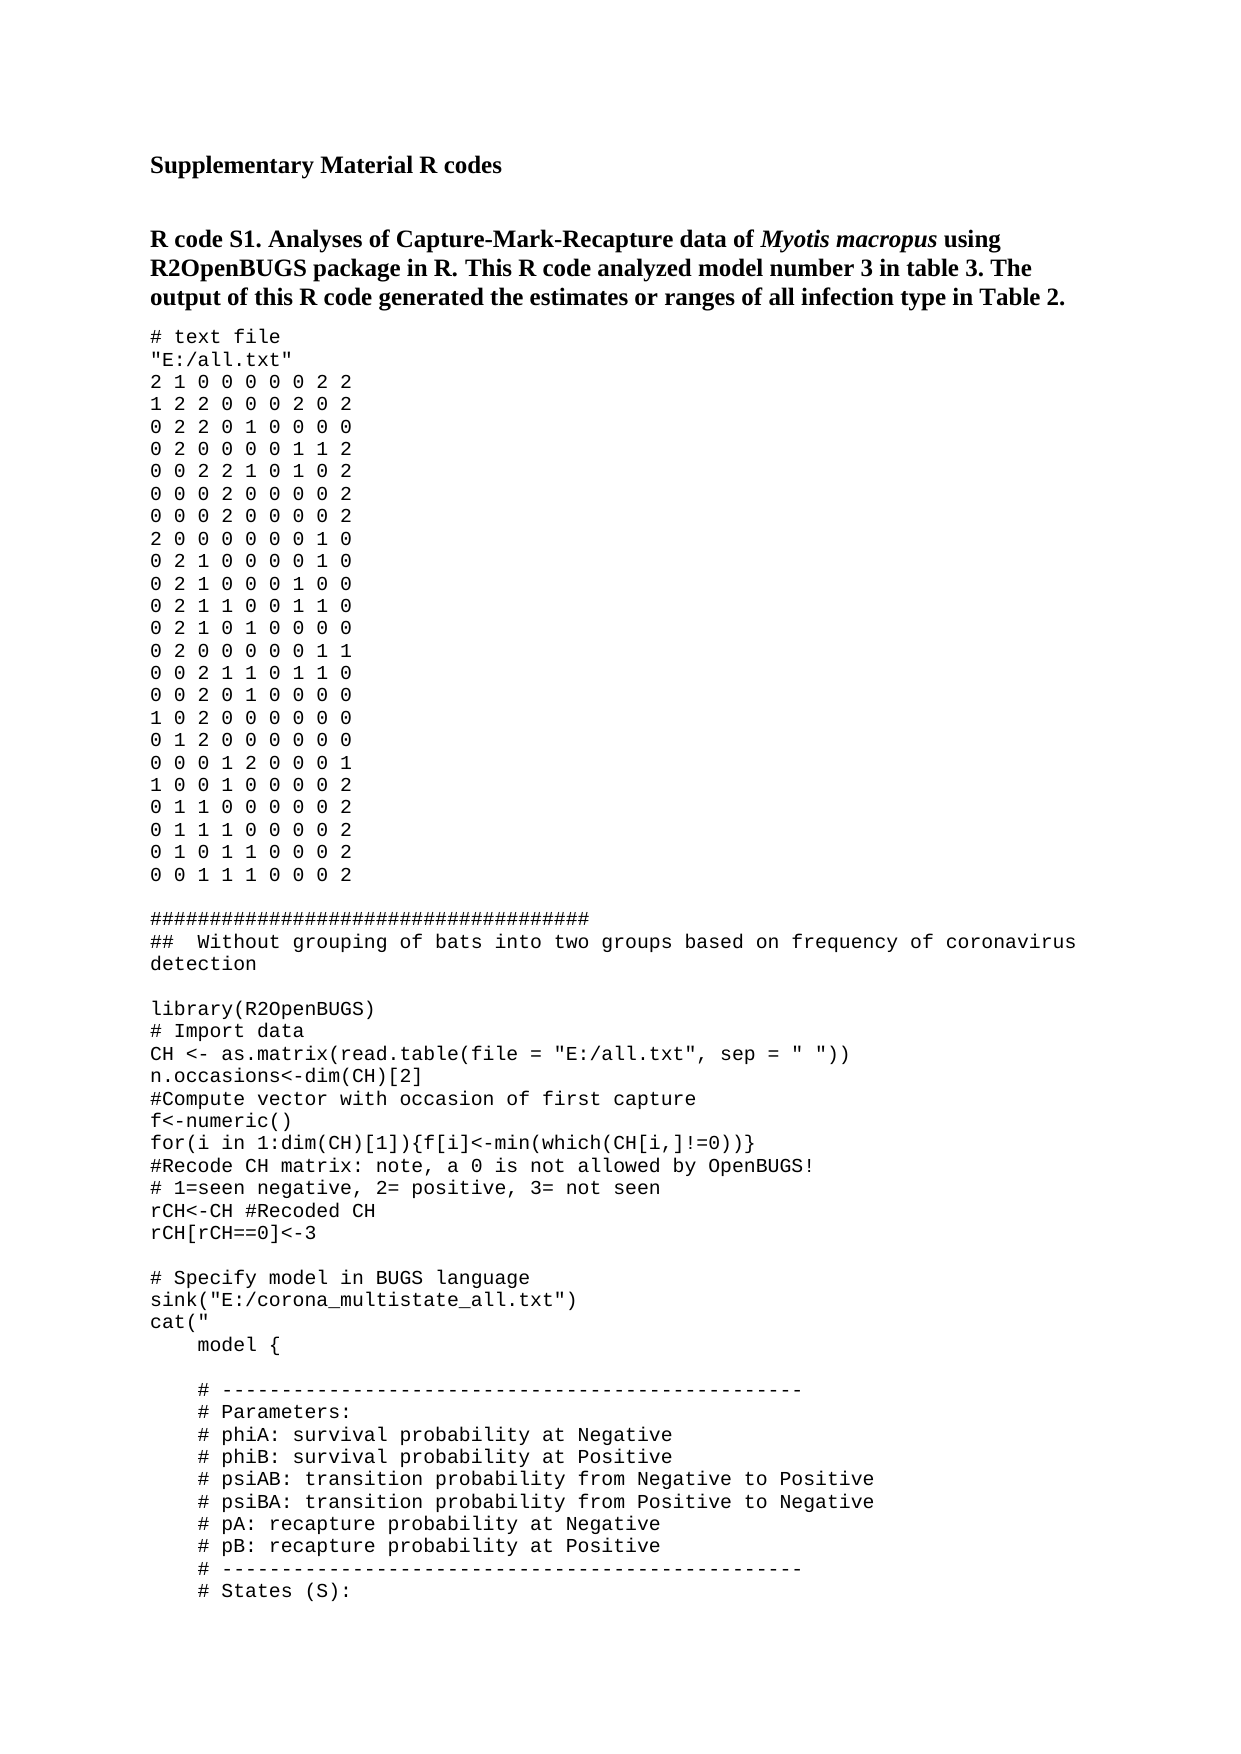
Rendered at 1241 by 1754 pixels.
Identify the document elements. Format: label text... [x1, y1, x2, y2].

text # pB: recapture probability at Positive [150, 1536, 1090, 1559]
text cat(" [150, 1312, 1090, 1335]
text 0 2 1 0 1 0 0 0 0 [150, 618, 1090, 641]
text 0 2 1 0 0 0 1 0 0 [150, 573, 1090, 596]
text f<-numeric() [150, 1111, 1090, 1133]
text # ------------------------------------------------- [150, 1380, 1090, 1402]
text # phiB: survival probability at Positive [150, 1447, 1090, 1469]
text for(i in 1:dim(CH)[1]){f[i]<-min(which(CH[i,]!=0))} [150, 1133, 1090, 1156]
text 1 0 0 1 0 0 0 0 2 [150, 775, 1090, 797]
text "E:/all.txt" [150, 349, 1090, 372]
text 0 0 0 2 0 0 0 0 2 [150, 484, 1090, 506]
text CH <- as.matrix(read.table(file = "E:/all.txt", sep = " ")) [150, 1044, 1090, 1066]
text model { [150, 1335, 1090, 1357]
text 0 2 2 0 1 0 0 0 0 [150, 417, 1090, 439]
text R code S1. Analyses of Capture-Mark-Recapture data of Myotis macropus using R2OpenBUGS package in R. This R code analyzed model number 3 in table 3. The output of this R code generated the estimates or ranges of all infection type in Table 2. [150, 224, 1090, 310]
text 2 1 0 0 0 0 0 2 2 [150, 372, 1090, 394]
text 0 1 0 1 1 0 0 0 2 [150, 842, 1090, 864]
text # psiAB: transition probability from Negative to Positive [150, 1469, 1090, 1492]
text library(R2OpenBUGS) [150, 999, 1090, 1021]
text ##################################### [150, 909, 1090, 932]
text # States (S): [150, 1581, 1090, 1604]
text 0 0 2 1 1 0 1 1 0 [150, 663, 1090, 685]
text # Specify model in BUGS language [150, 1268, 1090, 1290]
text # psiBA: transition probability from Positive to Negative [150, 1492, 1090, 1514]
text 0 0 0 1 2 0 0 0 1 [150, 753, 1090, 775]
text 0 2 1 1 0 0 1 1 0 [150, 596, 1090, 618]
text 2 0 0 0 0 0 0 1 0 [150, 529, 1090, 551]
text rCH<-CH #Recoded CH [150, 1201, 1090, 1223]
text 0 0 1 1 1 0 0 0 2 [150, 864, 1090, 887]
text sink("E:/corona_multistate_all.txt") [150, 1290, 1090, 1312]
text rCH[rCH==0]<-3 [150, 1223, 1090, 1245]
text # Parameters: [150, 1402, 1090, 1424]
text 1 0 2 0 0 0 0 0 0 [150, 708, 1090, 730]
text # text file [150, 327, 1090, 349]
text 0 0 2 0 1 0 0 0 0 [150, 685, 1090, 708]
text 0 0 2 2 1 0 1 0 2 [150, 461, 1090, 484]
text ## Without grouping of bats into two groups based on frequency of coronavirus detection [150, 932, 1090, 977]
text n.occasions<-dim(CH)[2] [150, 1066, 1090, 1088]
text # phiA: survival probability at Negative [150, 1424, 1090, 1447]
text #Compute vector with occasion of first capture [150, 1088, 1090, 1111]
text 0 1 2 0 0 0 0 0 0 [150, 730, 1090, 753]
text # 1=seen negative, 2= positive, 3= not seen [150, 1178, 1090, 1201]
text Supplementary Material R codes [150, 150, 1090, 179]
text 0 2 1 0 0 0 0 1 0 [150, 551, 1090, 573]
text 1 2 2 0 0 0 2 0 2 [150, 394, 1090, 417]
text #Recode CH matrix: note, a 0 is not allowed by OpenBUGS! [150, 1156, 1090, 1178]
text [150, 1559, 1090, 1581]
text # Import data [150, 1021, 1090, 1044]
text 0 2 0 0 0 0 1 1 2 [150, 439, 1090, 461]
text 0 2 0 0 0 0 0 1 1 [150, 641, 1090, 663]
text 0 1 1 0 0 0 0 0 2 [150, 797, 1090, 820]
text # pA: recapture probability at Negative [150, 1514, 1090, 1536]
text 0 1 1 1 0 0 0 0 2 [150, 820, 1090, 842]
text 0 0 0 2 0 0 0 0 2 [150, 506, 1090, 529]
